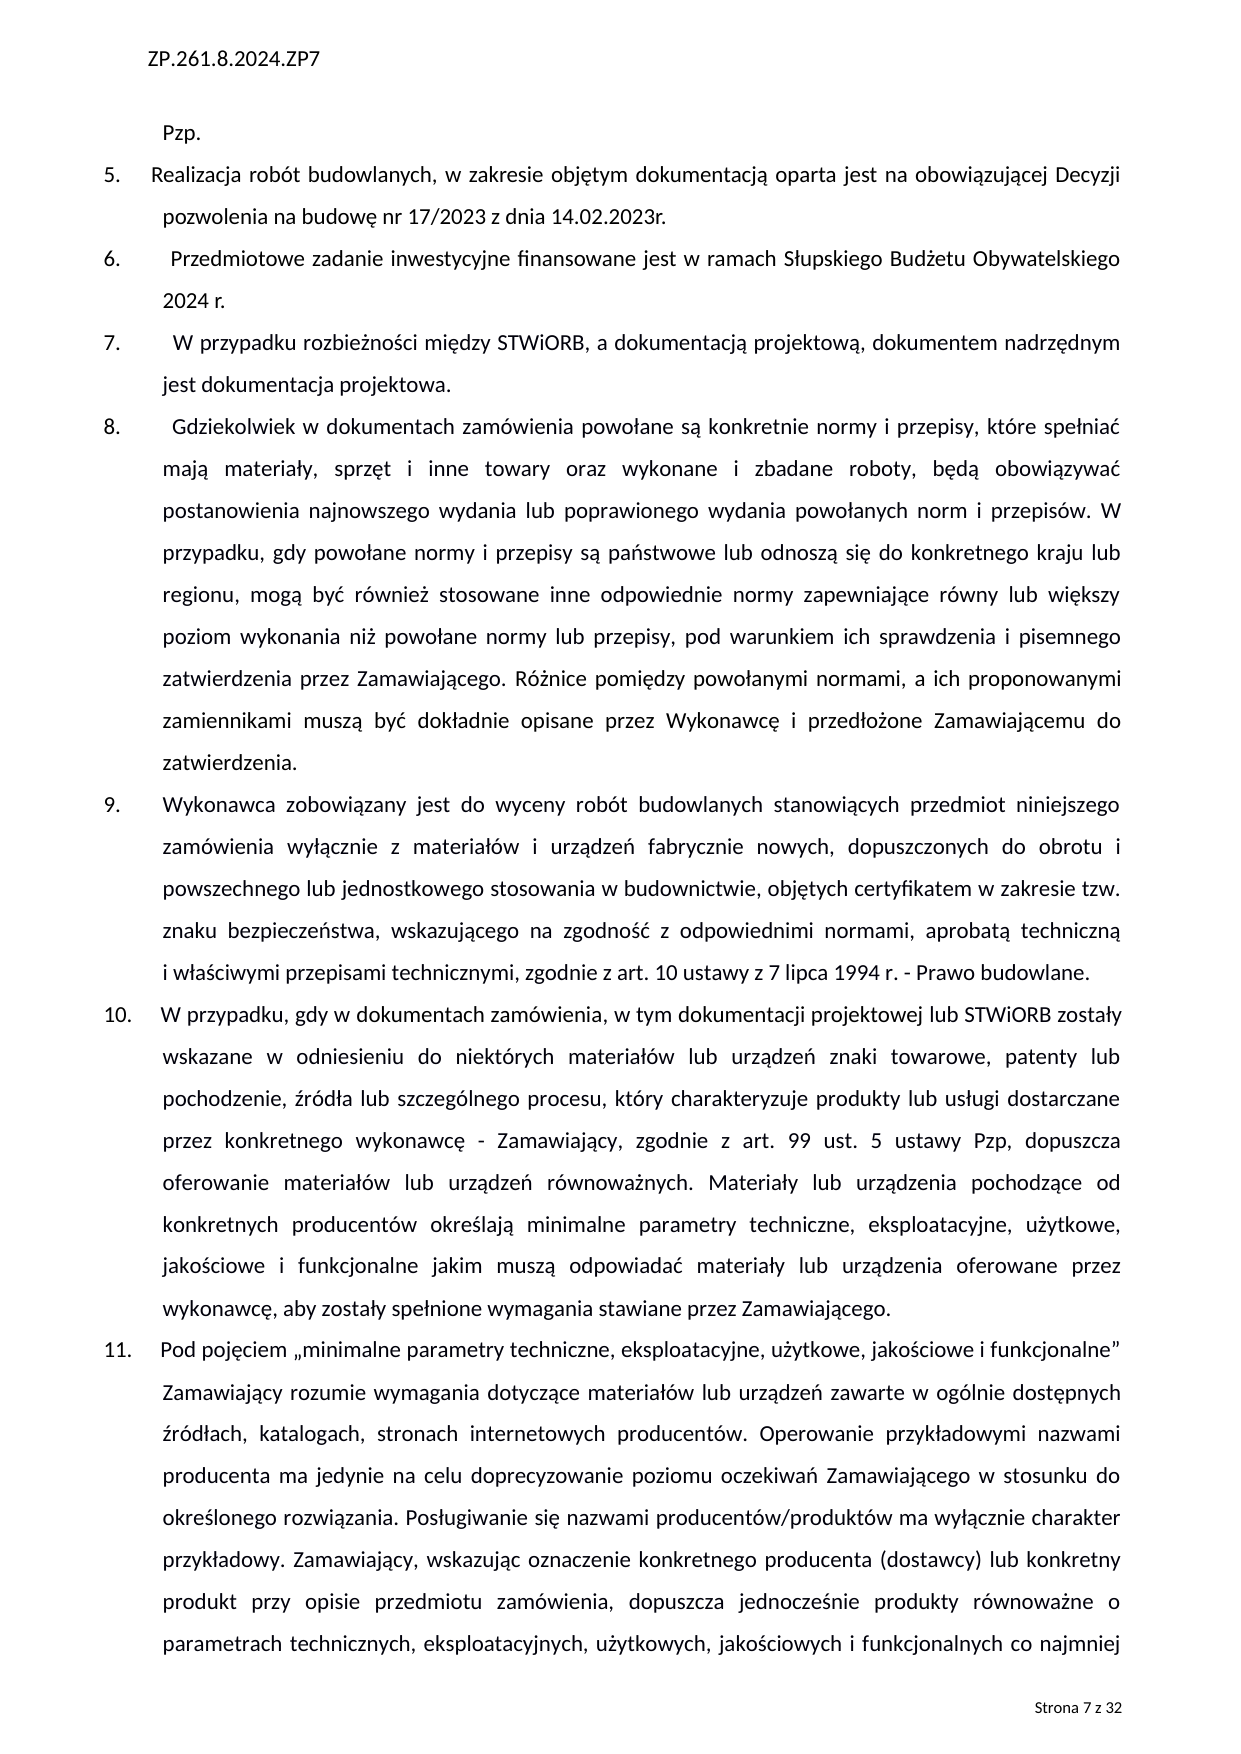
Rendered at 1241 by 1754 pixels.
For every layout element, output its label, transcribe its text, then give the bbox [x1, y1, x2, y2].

list 10. W przypadku, gdy w dokumentach zamówienia, w tym dokumentacji projektowej lub STWiORB zostały wskazane w odniesieniu do niektórych materiałów lub urządzeń znaki towarowe, patenty lub pochodzenie, źródła lub szczególnego procesu, który charakteryzuje produkty lub usługi dostarczane przez konkretnego wykonawcę - Zamawiający, zgodnie z art. 99 ust. 5 ustawy Pzp, dopuszcza oferowanie materiałów lub urządzeń równoważnych. Materiały lub urządzenia pochodzące od konkretnych producentów określają minimalne parametry techniczne, eksploatacyjne, użytkowe, jakościowe i funkcjonalne jakim muszą odpowiadać materiały lub urządzenia oferowane przez wykonawcę, aby zostały spełnione wymagania stawiane przez Zamawiającego. [103, 1000, 1122, 1322]
list 5. Realizacja robót budowlanych, w zakresie objętym dokumentacją oparta jest na obowiązującej Decyzji pozwolenia na budowę nr 17/2023 z dnia 14.02.2023r. [103, 160, 1122, 230]
list 9. Wykonawca zobowiązany jest do wyceny robót budowlanych stanowiących przedmiot niniejszego zamówienia wyłącznie z materiałów i urządzeń fabrycznie nowych, dopuszczonych do obrotu i powszechnego lub jednostkowego stosowania w budownictwie, objętych certyfikatem w zakresie tzw. znaku bezpieczeństwa, wskazującego na zgodność z odpowiednimi normami, aprobatą techniczną i właściwymi przepisami technicznymi, zgodnie z art. 10 ustawy z 7 lipca 1994 r. - Prawo budowlane. [103, 790, 1122, 986]
list 7. W przypadku rozbieżności między STWiORB, a dokumentacją projektową, dokumentem nadrzędnym jest dokumentacja projektowa. [103, 328, 1122, 398]
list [103, 1336, 1122, 1657]
list 8. Gdziekolwiek w dokumentach zamówienia powołane są konkretnie normy i przepisy, które spełniać mają materiały, sprzęt i inne towary oraz wykonane i zbadane roboty, będą obowiązywać postanowienia najnowszego wydania lub poprawionego wydania powołanych norm i przepisów. W przypadku, gdy powołane normy i przepisy są państwowe lub odnoszą się do konkretnego kraju lub regionu, mogą być również stosowane inne odpowiednie normy zapewniające równy lub większy poziom wykonania niż powołane normy lub przepisy, pod warunkiem ich sprawdzenia i pisemnego zatwierdzenia przez Zamawiającego. Różnice pomiędzy powołanymi normami, a ich proponowanymi zamiennikami muszą być dokładnie opisane przez Wykonawcę i przedłożone Zamawiającemu do zatwierdzenia. [103, 412, 1122, 776]
list 6. Przedmiotowe zadanie inwestycyjne finansowane jest w ramach Słupskiego Budżetu Obywatelskiego 2024 r. [103, 244, 1122, 314]
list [103, 118, 1122, 146]
